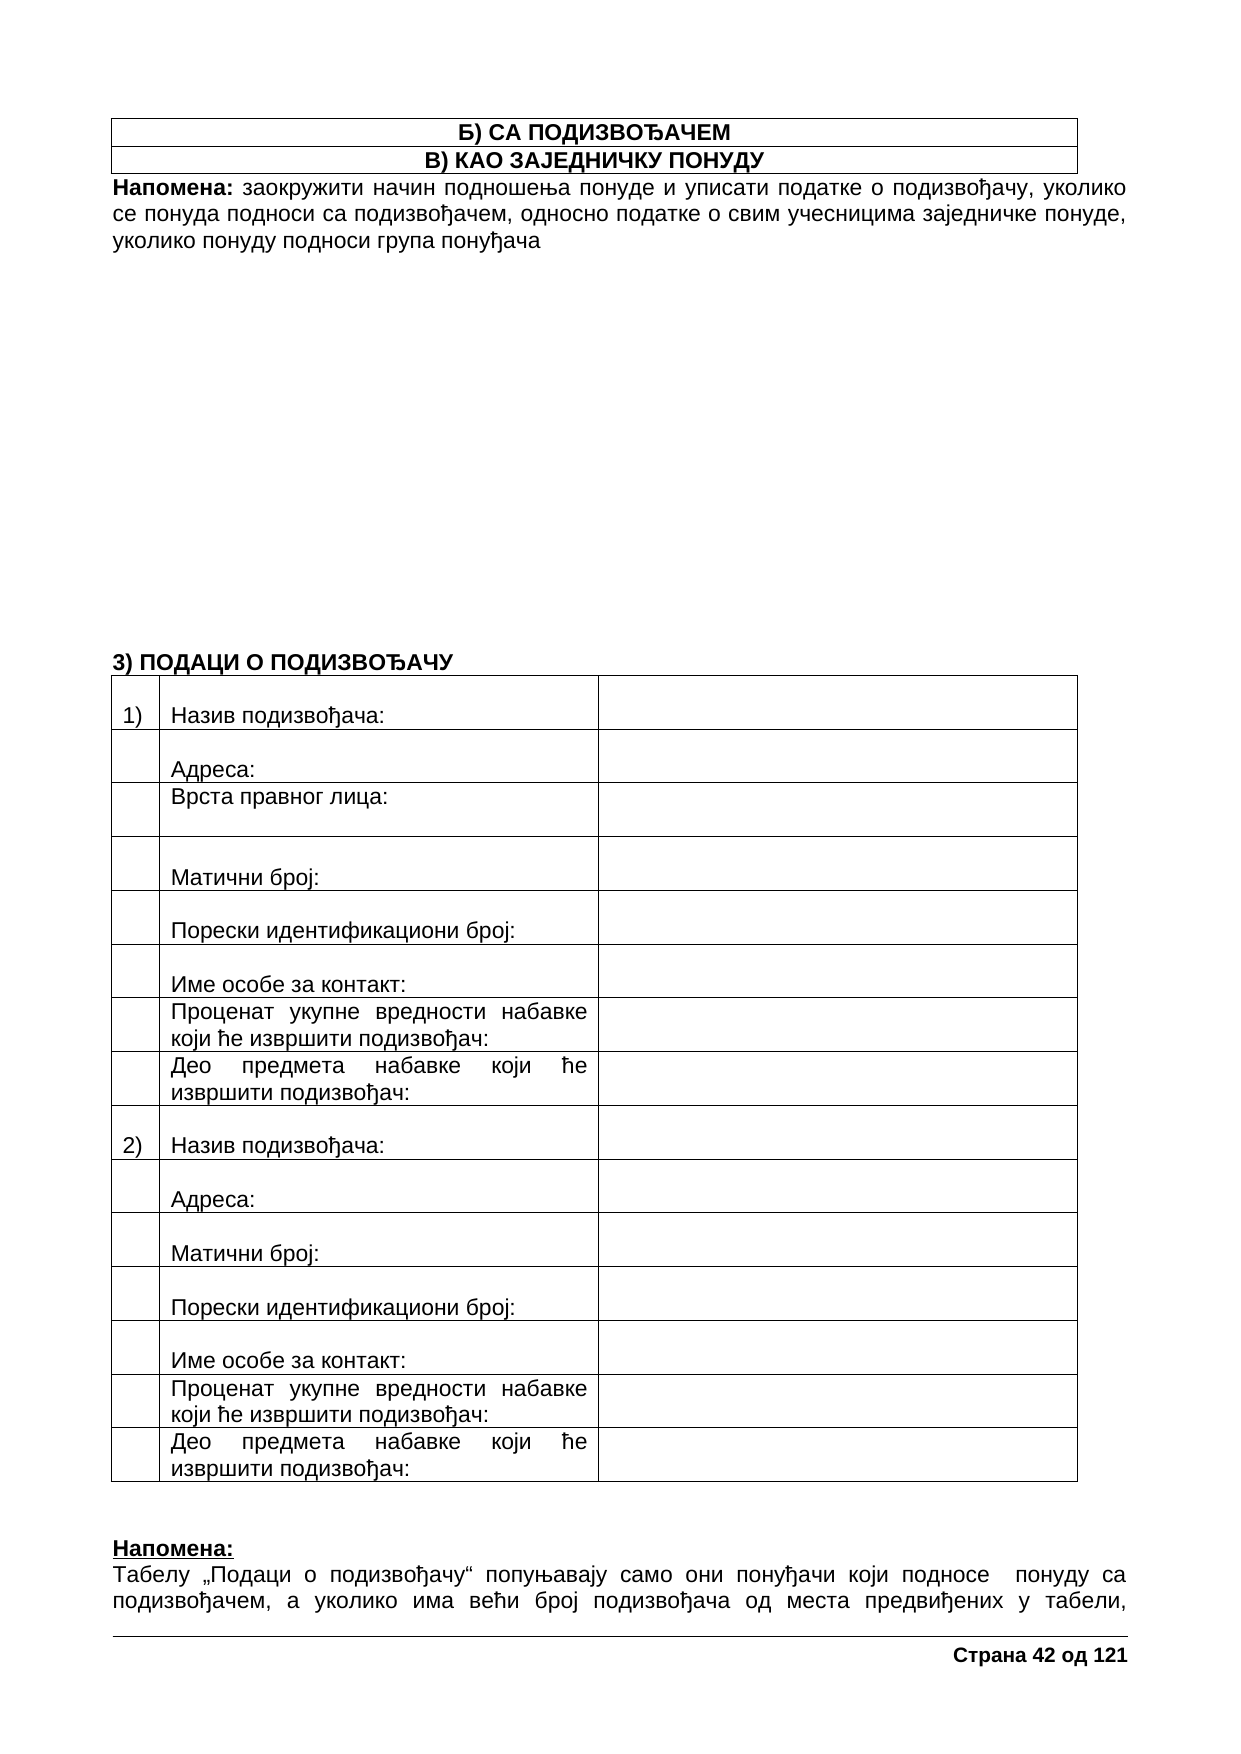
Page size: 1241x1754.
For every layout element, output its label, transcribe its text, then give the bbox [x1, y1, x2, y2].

table_cell Име особе за контакт: [160, 945, 598, 997]
text 3) ПОДАЦИ О ПОДИЗВОЂАЧУ [112, 648, 1128, 675]
table_cell [112, 945, 159, 997]
table_cell [112, 998, 159, 1051]
table_cell [599, 945, 1077, 997]
table_header 1) [112, 676, 159, 728]
table_cell Проценат укупне вредности набавке који ће извршити подизвођач: [160, 1375, 598, 1427]
table_cell [599, 1375, 1077, 1427]
table_cell Проценат укупне вредности набавке који ће извршити подизвођач: [160, 998, 598, 1051]
table_cell [112, 1321, 159, 1373]
table_cell Назив подизвођача: [160, 1106, 598, 1158]
table_cell Део предмета набавке који ће извршити подизвођач: [160, 1428, 598, 1481]
table_cell Б) СА ПОДИЗВОЂАЧЕМ [112, 119, 1077, 146]
table_cell [112, 730, 159, 782]
table_cell Порески идентификациони број: [160, 891, 598, 943]
table_cell [599, 1428, 1077, 1481]
table_cell [112, 837, 159, 890]
table_cell [599, 998, 1077, 1051]
table_cell [112, 1428, 159, 1481]
table_cell [599, 1052, 1077, 1105]
table_header Назив подизвођача: [160, 676, 598, 728]
table_cell Врста правног лица: [160, 783, 598, 836]
table_cell [599, 1213, 1077, 1266]
table_cell [112, 783, 159, 836]
table_cell Адреса: [160, 730, 598, 782]
table_cell [599, 1160, 1077, 1212]
table_cell [112, 1375, 159, 1427]
table_cell Име особе за контакт: [160, 1321, 598, 1373]
table_cell [599, 1106, 1077, 1158]
table_cell Адреса: [160, 1160, 598, 1212]
table_cell [112, 1213, 159, 1266]
text Напомена: [112, 1535, 1128, 1561]
table_cell Матични број: [160, 837, 598, 890]
table_cell Матични број: [160, 1213, 598, 1266]
table_cell [599, 730, 1077, 782]
table_cell 2) [112, 1106, 159, 1158]
text Напомена: заокружити начин подношења понуде и уписати податке о подизвођачу, уколико се понуда подноси са подизвођачем, односно податке о свим учесницима заједничке понуде, уколико понуду подноси група понуђача [112, 174, 1128, 253]
table_cell [599, 891, 1077, 943]
table_cell [599, 783, 1077, 836]
table_header [599, 676, 1077, 728]
table_cell [112, 1160, 159, 1212]
table_cell [599, 837, 1077, 890]
table_cell [112, 1052, 159, 1105]
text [112, 1561, 1128, 1614]
table_cell В) КАО ЗАЈЕДНИЧКУ ПОНУДУ [112, 147, 1077, 173]
table_cell [599, 1267, 1077, 1320]
table_cell [112, 1267, 159, 1320]
table_cell [599, 1321, 1077, 1373]
table_cell [112, 891, 159, 943]
table_cell Део предмета набавке који ће извршити подизвођач: [160, 1052, 598, 1105]
table_cell Порески идентификациони број: [160, 1267, 598, 1320]
